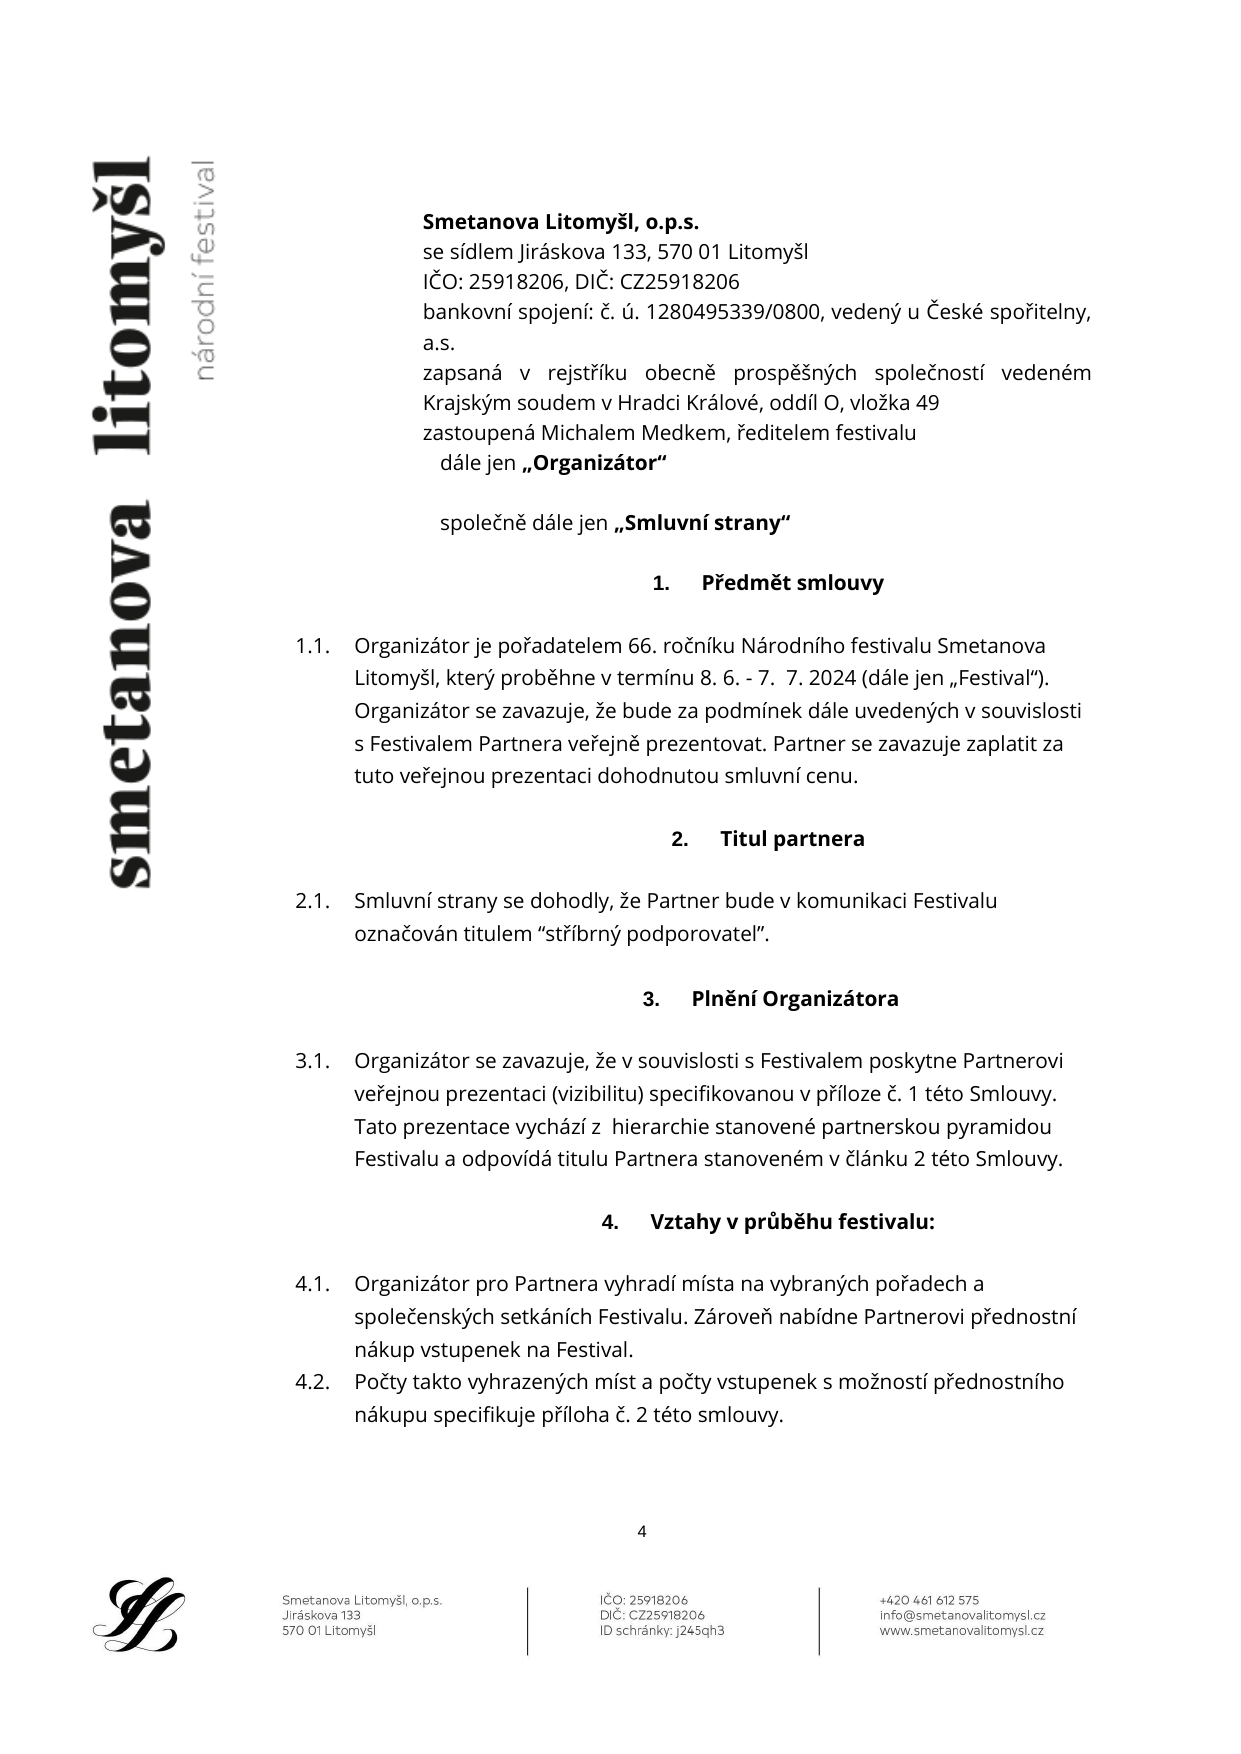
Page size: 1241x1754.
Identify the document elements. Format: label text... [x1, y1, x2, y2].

text dále jen „Organizátor“ [268, 448, 1093, 476]
list Plnění Organizátora [295, 984, 1093, 1043]
list Organizátor je pořadatelem 66. ročníku Národního festivalu Smetanova Litomyšl, který proběhne v termínu 8. 6. - 7. 7. 2024 (dále jen „Festival“). Organizátor se zavazuje, že bude za podmínek dále uvedených v souvislosti s Festivalem Partnera veřejně prezentovat. Partner se zavazuje zaplatit za tuto veřejnou prezentaci dohodnutou smluvní cenu. [295, 631, 1093, 820]
picture [0, 0, 1219, 1745]
text Smetanova Litomyšl, o.p.s. [251, 207, 1093, 236]
list Organizátor se zavazuje, že v souvislosti s Festivalem poskytne Partnerovi veřejnou prezentaci (vizibilitu) specifikovanou v příloze č. 1 této Smlouvy. Tato prezentace vychází z hierarchie stanovené partnerskou pyramidou Festivalu a odpovídá titulu Partnera stanoveném v článku 2 této Smlouvy. [295, 1047, 1093, 1203]
list Organizátor pro Partnera vyhradí místa na vybraných pořadech a společenských setkáních Festivalu. Zároveň nabídne Partnerovi přednostní nákup vstupenek na Festival. [295, 1269, 1093, 1363]
text zapsaná v rejstříku obecně prospěšných společností vedeném Krajským soudem v Hradci Králové, oddíl O, vložka 49 [251, 358, 1093, 416]
text zastoupená Michalem Medkem, ředitelem festivalu [251, 418, 1093, 446]
text bankovní spojení: č. ú. 1280495339/0800, vedený u České spořitelny, a.s. [251, 297, 1093, 356]
text se sídlem Jiráskova 133, 570 01 Litomyšl [251, 237, 1093, 266]
list Titul partnera [295, 824, 1093, 882]
list Vztahy v průběhu festivalu: [295, 1207, 1093, 1266]
text společně dále jen „Smluvní strany“ [268, 508, 1093, 537]
text IČO: 25918206, DIČ: CZ25918206 [251, 267, 1093, 296]
list Smluvní strany se dohodly, že Partner bude v komunikaci Festivalu označován titulem “stříbrný podporovatel”. [295, 886, 1093, 947]
list Počty takto vyhrazených míst a počty vstupenek s možností přednostního nákupu specifikuje příloha č. 2 této smlouvy. [295, 1367, 1093, 1428]
list Předmět smlouvy [295, 568, 1093, 627]
